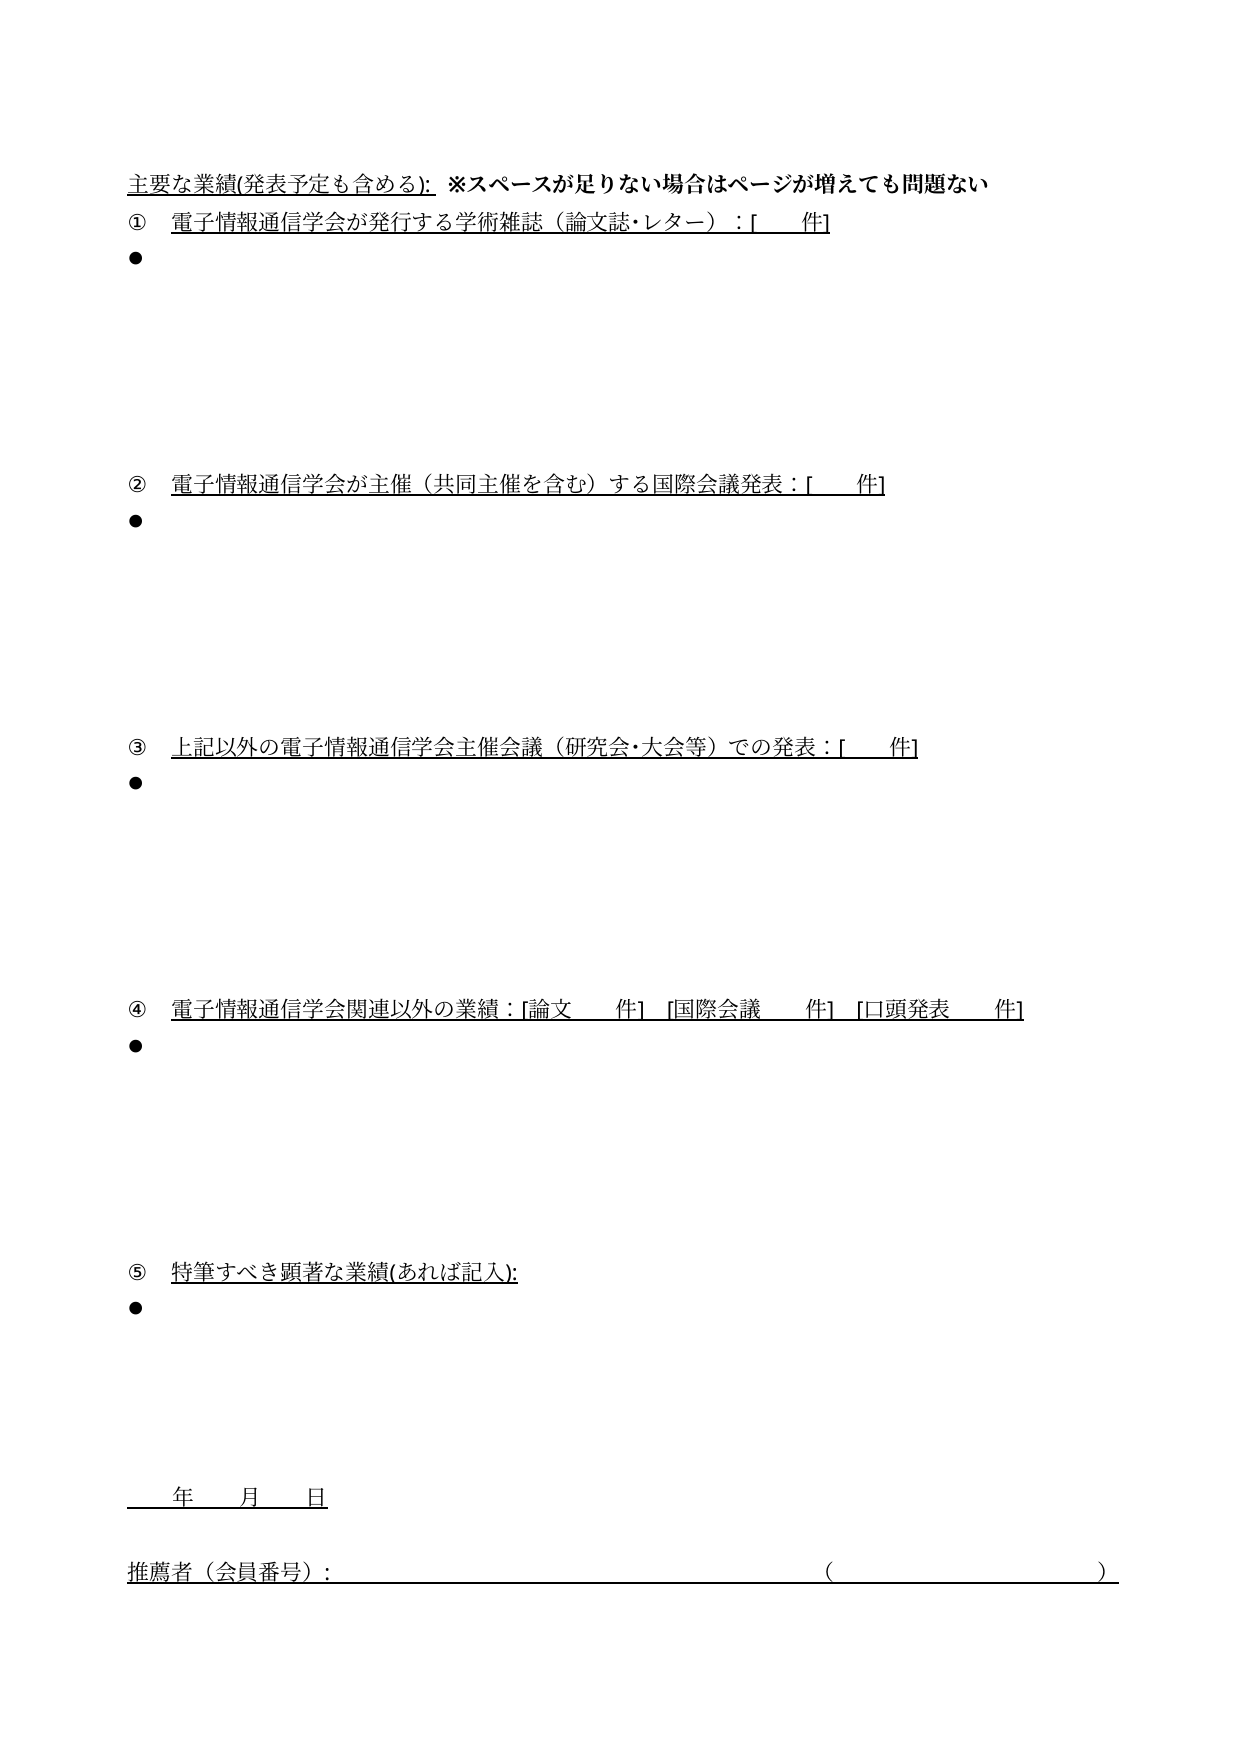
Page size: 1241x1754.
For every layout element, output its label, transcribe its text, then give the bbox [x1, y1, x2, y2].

list 上記以外の電子情報通信学会主催会議（研究会･大会等）での発表：[ 件] [127, 727, 1128, 764]
text 推薦者（会員番号）: （ ） [127, 1552, 1128, 1589]
list 特筆すべき顕著な業績(あれば記入): [127, 1252, 1128, 1289]
text 年 月 日 [127, 1477, 1128, 1514]
list 電子情報通信学会関連以外の業績：[論文 件] [国際会議 件] [口頭発表 件] [127, 989, 1128, 1027]
list 電子情報通信学会が主催（共同主催を含む）する国際会議発表：[ 件] [127, 464, 1128, 502]
list 電子情報通信学会が発行する学術雑誌（論文誌･レター）：[ 件] [127, 202, 1128, 239]
text 主要な業績(発表予定も含める): ※スペースが足りない場合はページが増えても問題ない [127, 164, 1128, 202]
